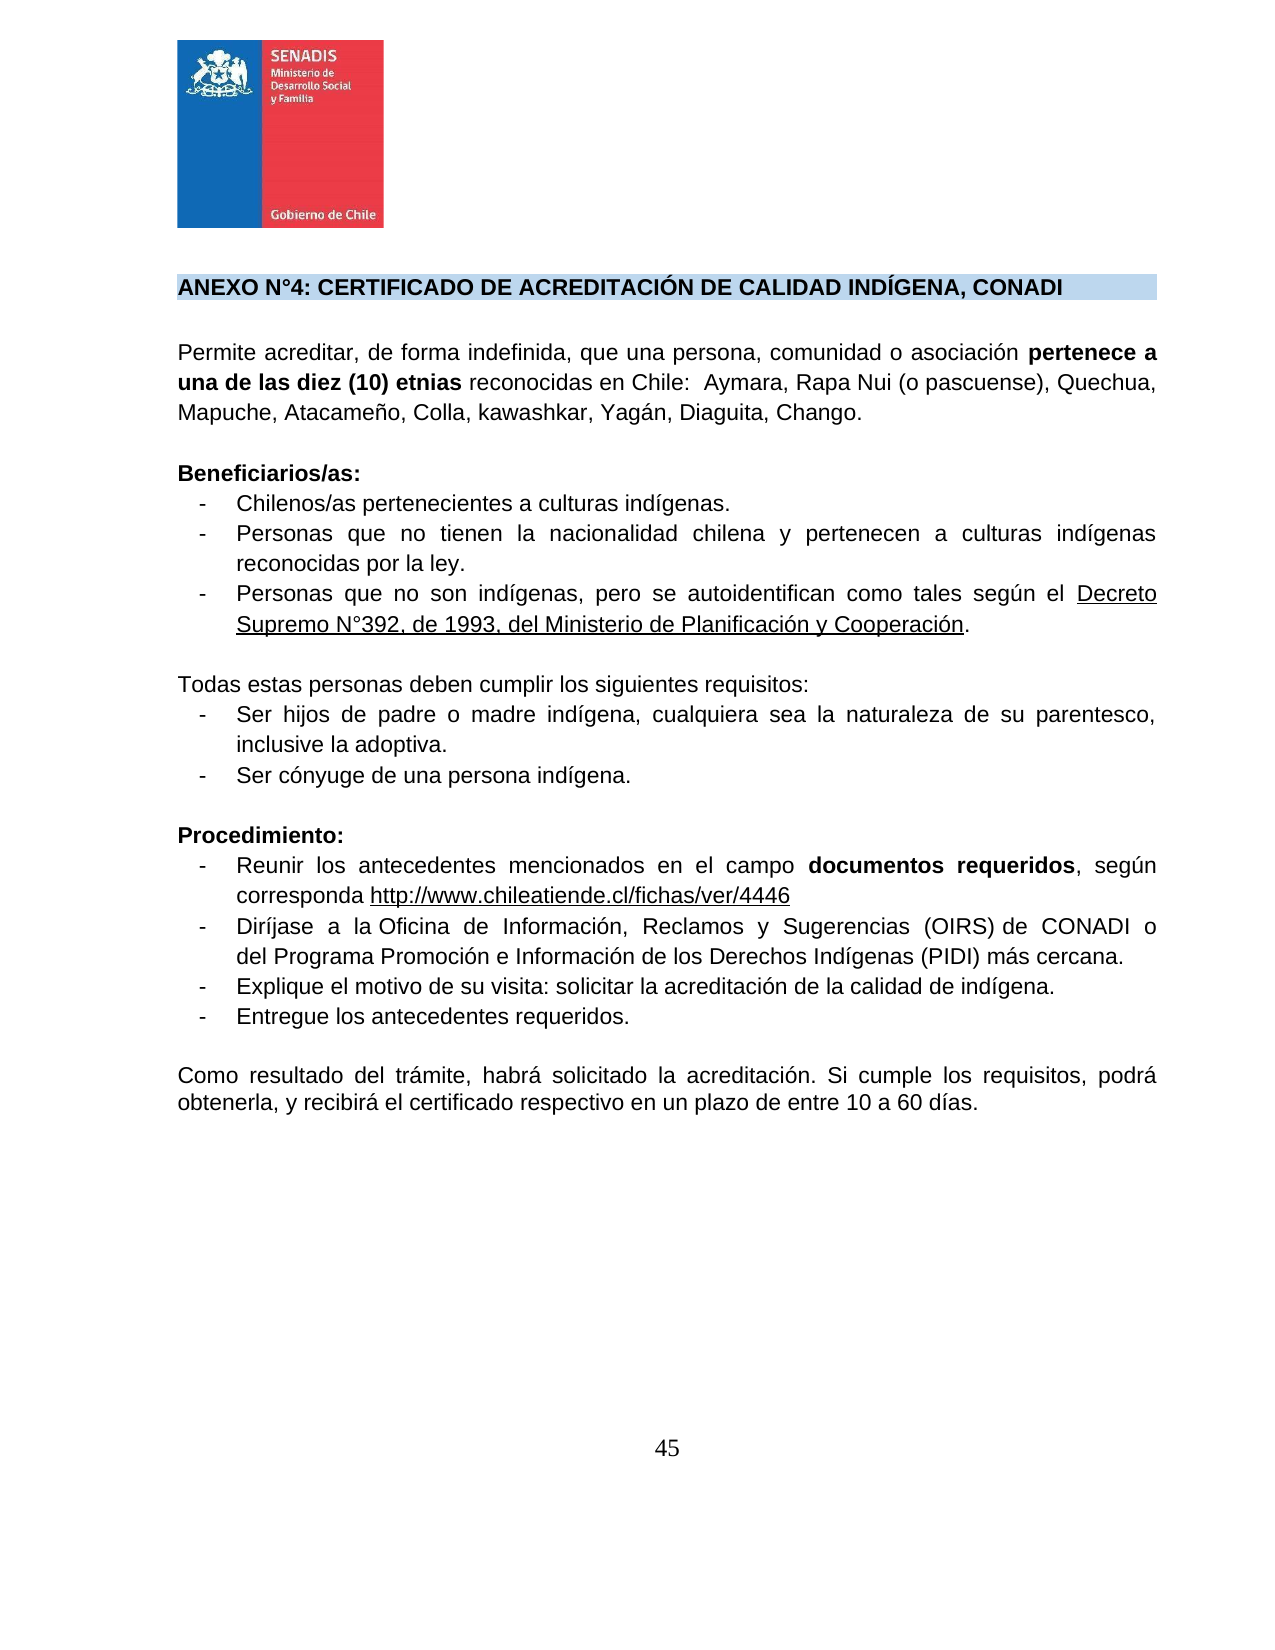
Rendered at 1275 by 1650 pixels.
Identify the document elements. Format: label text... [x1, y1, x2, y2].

list Ser hijos de padre o madre indígena, cualquiera sea la naturaleza de su parentesco, inclusive la adoptiva. [199, 701, 1157, 758]
list Personas que no tienen la nacionalidad chilena y pertenecen a culturas indígenas reconocidas por la ley. [199, 520, 1157, 576]
text Como resultado del trámite, habrá solicitado la acreditación. Si cumple los requisitos, podrá obtenerla, y recibirá el certificado respectivo en un plazo de entre 10 a 60 días. [177, 1062, 1157, 1115]
list Personas que no son indígenas, pero se autoidentifican como tales según el Decreto Supremo N°392, de 1993, del Ministerio de Planificación y Cooperación. [199, 580, 1157, 637]
text Procedimiento: [177, 822, 1157, 848]
text Permite acreditar, de forma indefinida, que una persona, comunidad o asociación pertenece a una de las diez (10) etnias reconocidas en Chile: Aymara, Rapa Nui (o pascuense), Quechua, Mapuche, Atacameño, Colla, kawashkar, Yagán, Diaguita, Chango. [177, 339, 1157, 425]
list Ser cónyuge de una persona indígena. [199, 762, 1157, 788]
list Chilenos/as pertenecientes a culturas indígenas. [199, 490, 1157, 516]
text Beneficiarios/as: [177, 459, 1157, 486]
list Explique el motivo de su visita: solicitar la acreditación de la calidad de indígena. [199, 973, 1157, 999]
picture [177, 40, 384, 228]
text Todas estas personas deben cumplir los siguientes requisitos: [177, 671, 1157, 697]
list Entregue los antecedentes requeridos. [199, 1003, 1157, 1029]
list Diríjase a la Oficina de Información, Reclamos y Sugerencias (OIRS) de CONADI o del Programa Promoción e Información de los Derechos Indígenas (PIDI) más cercana. [199, 913, 1157, 969]
list Reunir los antecedentes mencionados en el campo documentos requeridos, según corresponda http://www.chileatiende.cl/fichas/ver/4446 [199, 852, 1157, 909]
subtitle ANEXO N°4: CERTIFICADO DE ACREDITACIÓN DE CALIDAD INDÍGENA, CONADI [177, 274, 1157, 300]
